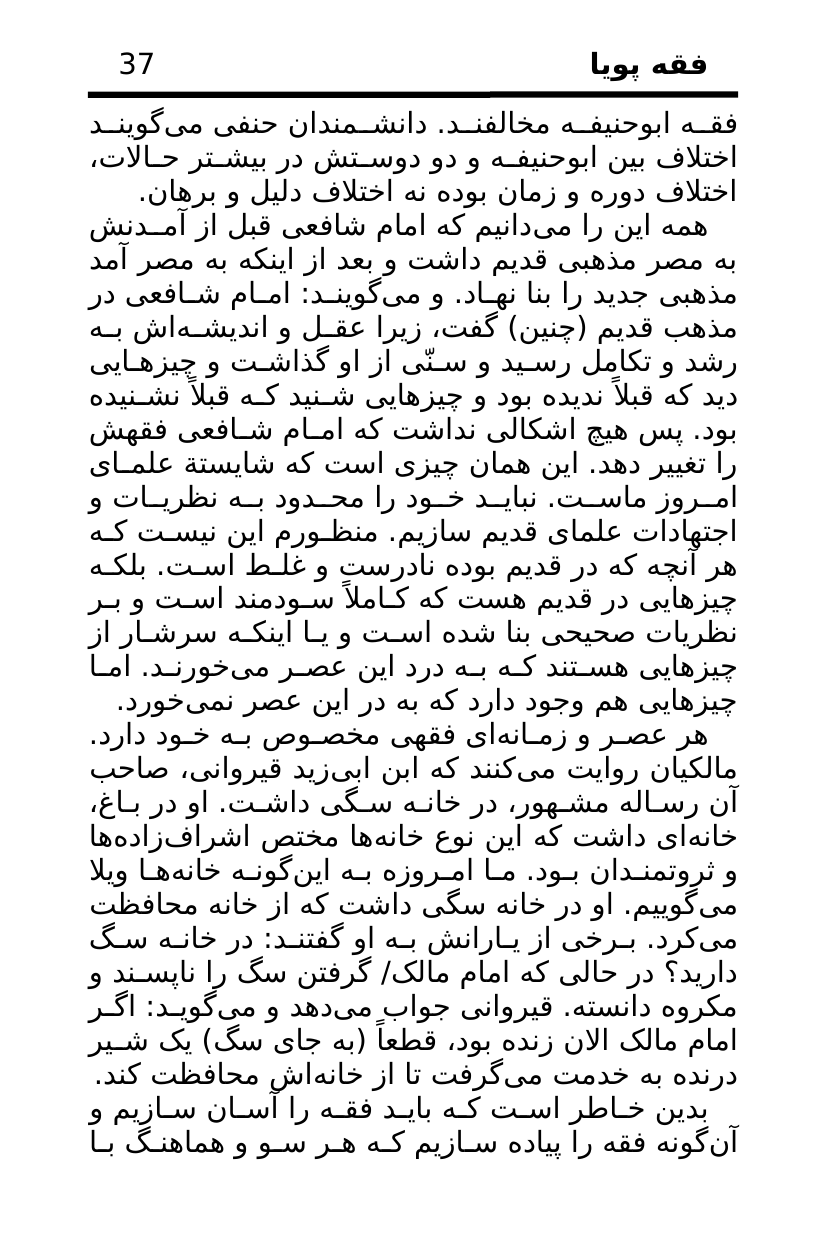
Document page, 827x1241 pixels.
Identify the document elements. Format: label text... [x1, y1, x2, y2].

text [89, 106, 738, 208]
text همه این را می‌دانیم که امام شافعی قبل از آمدنش به مصر مذهبی قدیم داشت و بعد از اینکه به مصر آمد مذهبی جدید را بنا نهاد. و می‌گویند: امام شافعی در مذهب قدیم (چنین) گفت، زیرا عقل و اندیشه‌اش به رشد و تکامل رسید و سنّی از او گذاشت و چیزهایی دید که قبلاً ندیده بود و چیزهایی شنید که قبلاً نشنیده بود. پس هیچ اشکالی نداشت که امام شافعی فقهش را تغییر دهد. این همان چیزی است که شایستة علمای امروز ماست. نباید خود را محدود به نظریات و اجتهادات علمای قدیم سازیم. منظورم این نیست که هر آنچه که در قدیم بوده نادرست و غلط است. بلکه چیزهایی در قدیم هست که کاملاً سودمند است و بر نظریات صحیحی بنا شده است و یا اینکه سرشار از چیزهایی هستند که به درد این عصر می‌‌خورند. اما چیزهایی هم وجود دارد که به در این عصر نمی‌خورد. [89, 208, 738, 718]
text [89, 1091, 738, 1159]
text هر عصر و زمانه‌ای فقهی مخصوص به خود دارد. مالکیان روایت می‌کنند که ابن ابی‌زید قیروانی، صاحب آن رساله مشهور، در خانه سگی داشت. او در باغ، خانه‌ای داشت که این نوع خانه‌ها مختص اشراف‌زاده‌ها و ثروتمندان بود. ما امروزه به این‌گونه خانه‌ها ویلا می‌گوییم. او در خانه سگی داشت که از خانه محافظت می‌کرد. برخی از یارانش به او گفتند: در خانه سگ دارید؟ در حالی که امام مالک/ گرفتن سگ را ناپسند و مکروه دانسته. قیروانی جواب می‌دهد و می‌گوید: اگر امام مالک الان زنده بود، قطعاً (به جای سگ) یک شیر درنده به خدمت می‌گرفت تا از خانه‌اش محافظت کند. [89, 718, 738, 1091]
